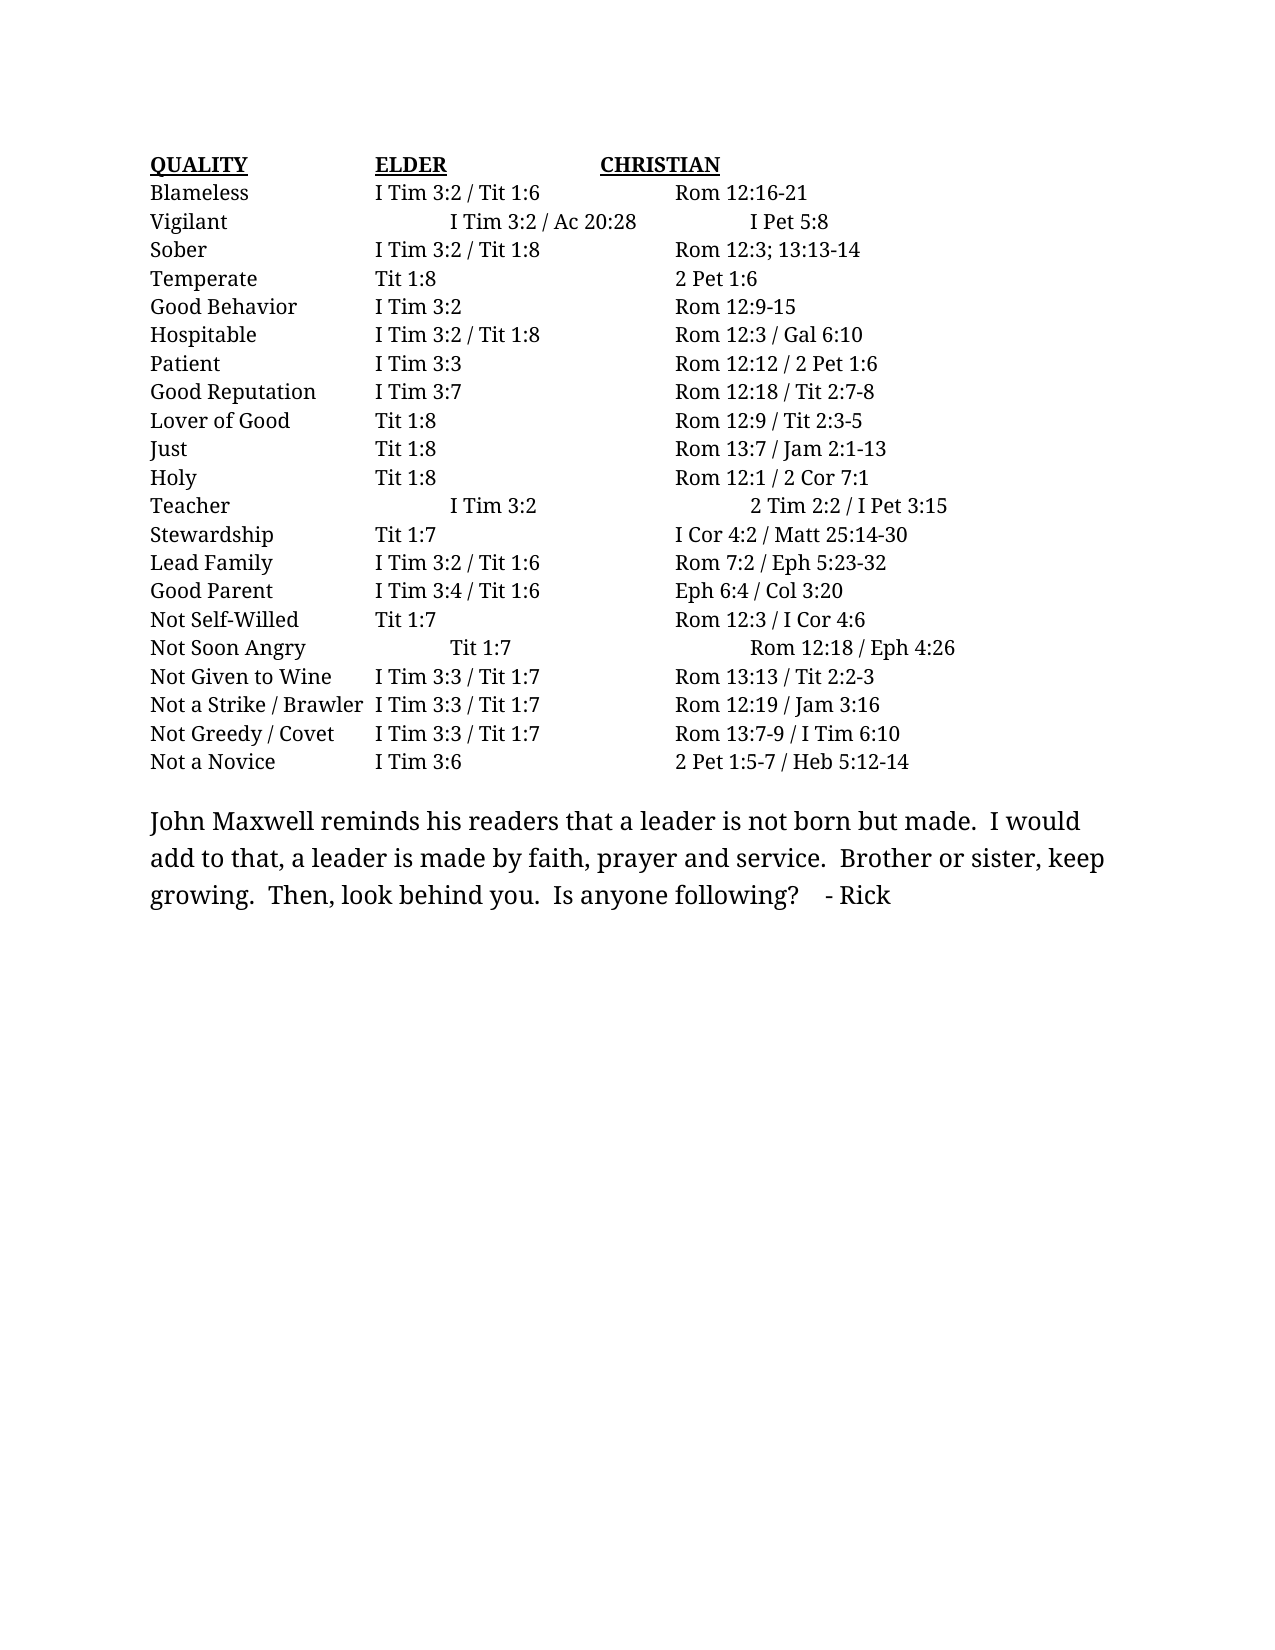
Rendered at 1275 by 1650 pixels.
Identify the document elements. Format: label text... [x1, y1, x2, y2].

text Not Greedy / Covet I Tim 3:3 / Tit 1:7 Rom 13:7-9 / I Tim 6:10 [150, 719, 1125, 747]
text Not Given to Wine I Tim 3:3 / Tit 1:7 Rom 13:13 / Tit 2:2-3 [150, 662, 1125, 690]
text Vigilant I Tim 3:2 / Ac 20:28 I Pet 5:8 [150, 207, 1125, 235]
text Not Soon Angry Tit 1:7 Rom 12:18 / Eph 4:26 [150, 633, 1125, 662]
text Not a Novice I Tim 3:6 2 Pet 1:5-7 / Heb 5:12-14 [150, 747, 1125, 776]
text Lover of Good Tit 1:8 Rom 12:9 / Tit 2:3-5 [150, 406, 1125, 434]
text Good Behavior I Tim 3:2 Rom 12:9-15 [150, 292, 1125, 321]
text Good Reputation I Tim 3:7 Rom 12:18 / Tit 2:7-8 [150, 377, 1125, 406]
text Good Parent I Tim 3:4 / Tit 1:6 Eph 6:4 / Col 3:20 [150, 577, 1125, 605]
text Holy Tit 1:8 Rom 12:1 / 2 Cor 7:1 [150, 463, 1125, 491]
text QUALITY ELDER CHRISTIAN Blameless I Tim 3:2 / Tit 1:6 Rom 12:16-21 [150, 150, 1125, 207]
text Teacher I Tim 3:2 2 Tim 2:2 / I Pet 3:15 [150, 491, 1125, 520]
text Just Tit 1:8 Rom 13:7 / Jam 2:1-13 [150, 434, 1125, 463]
text Not Self-Willed Tit 1:7 Rom 12:3 / I Cor 4:6 [150, 605, 1125, 633]
text Hospitable I Tim 3:2 / Tit 1:8 Rom 12:3 / Gal 6:10 [150, 321, 1125, 349]
text Temperate Tit 1:8 2 Pet 1:6 [150, 264, 1125, 292]
text John Maxwell reminds his readers that a leader is not born but made. I would add to that, a leader is made by faith, prayer and service. Brother or sister, keep growing. Then, look behind you. Is anyone following? - Rick [150, 804, 1125, 912]
text Not a Strike / Brawler I Tim 3:3 / Tit 1:7 Rom 12:19 / Jam 3:16 [150, 690, 1125, 719]
text Lead Family I Tim 3:2 / Tit 1:6 Rom 7:2 / Eph 5:23-32 [150, 548, 1125, 577]
text Patient I Tim 3:3 Rom 12:12 / 2 Pet 1:6 [150, 349, 1125, 377]
text Stewardship Tit 1:7 I Cor 4:2 / Matt 25:14-30 [150, 520, 1125, 548]
text Sober I Tim 3:2 / Tit 1:8 Rom 12:3; 13:13-14 [150, 235, 1125, 264]
